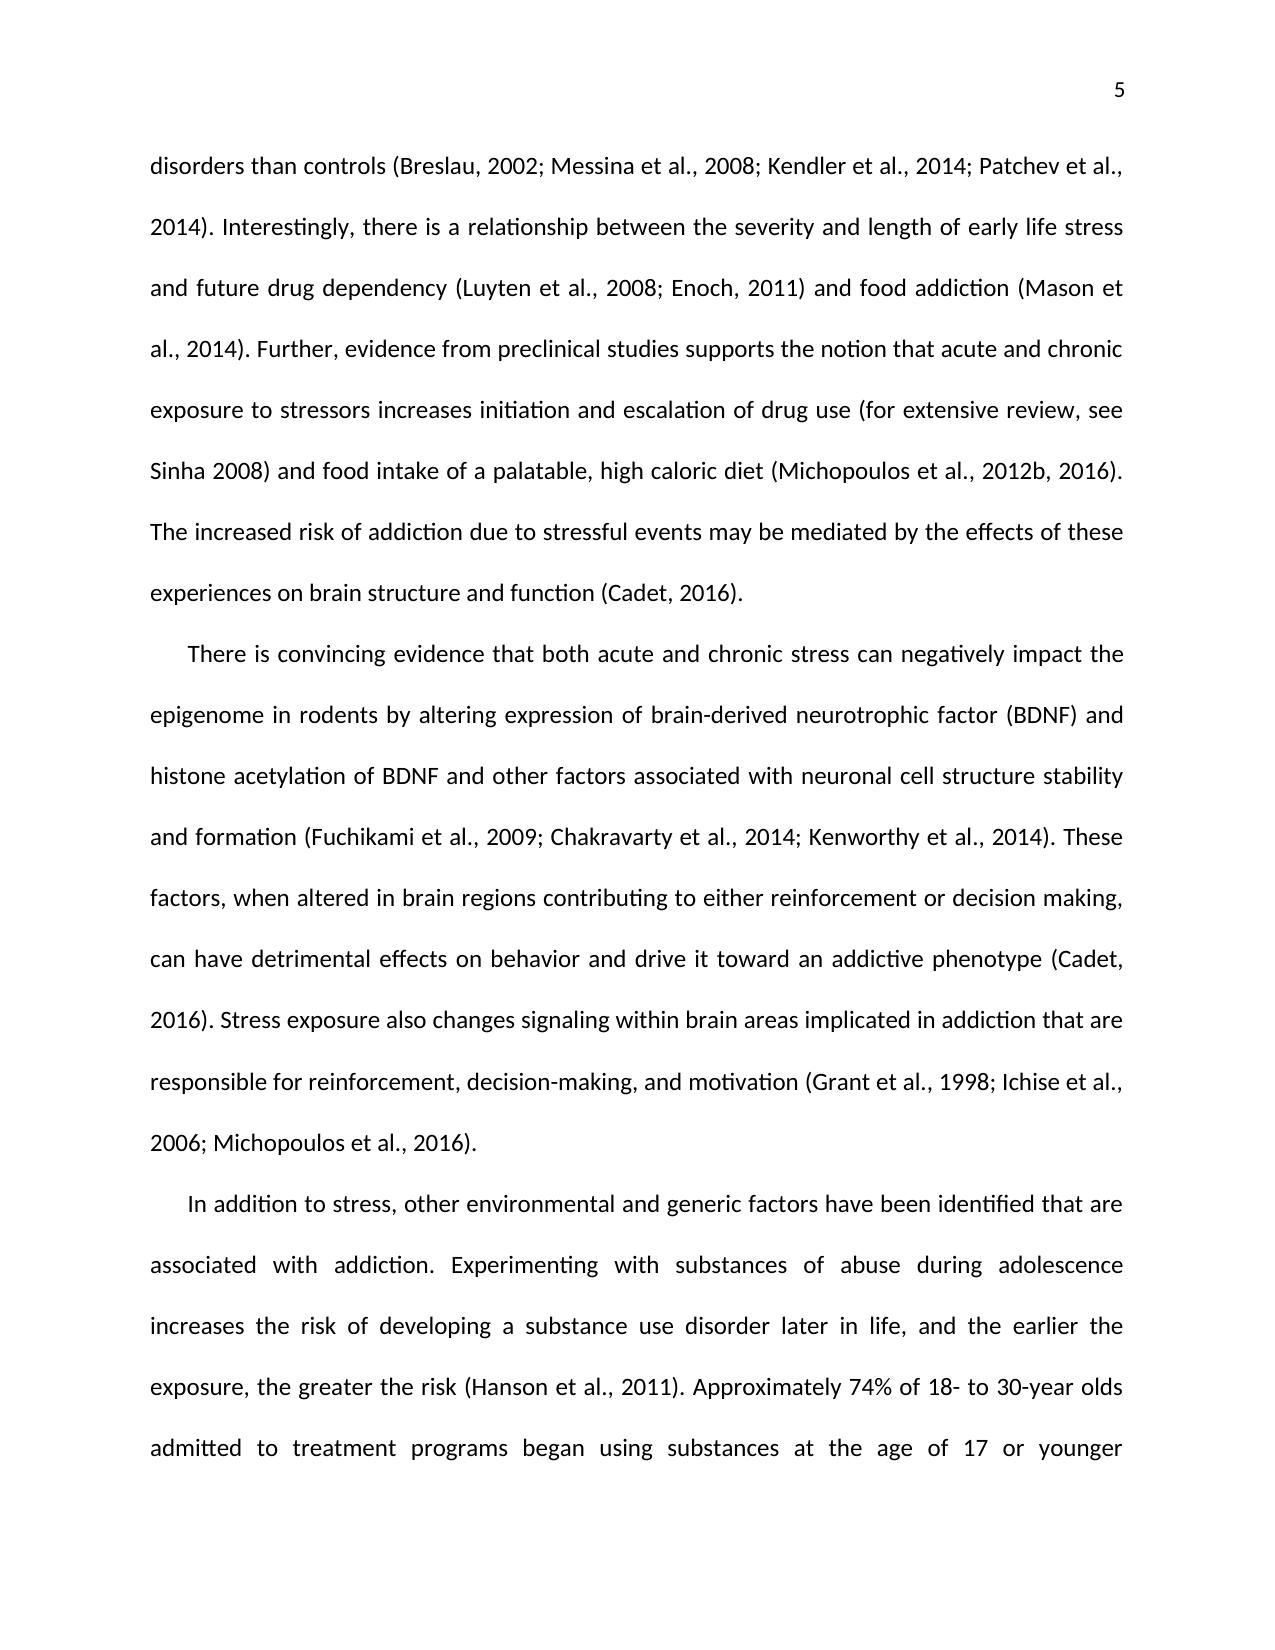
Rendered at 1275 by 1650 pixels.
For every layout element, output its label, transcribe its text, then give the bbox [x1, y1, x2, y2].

list There is convincing evidence that both acute and chronic stress can negatively impact the epigenome in rodents by altering expression of brain-derived neurotrophic factor (BDNF) and histone acetylation of BDNF and other factors associated with neuronal cell structure stability and formation (Fuchikami et al., 2009; Chakravarty et al., 2014; Kenworthy et al., 2014). These factors, when altered in brain regions contributing to either reinforcement or decision making, can have detrimental effects on behavior and drive it toward an addictive phenotype (Cadet, 2016). Stress exposure also changes signaling within brain areas implicated in addiction that are responsible for reinforcement, decision-making, and motivation (Grant et al., 1998; Ichise et al., 2006; Michopoulos et al., 2016). [150, 638, 1125, 1157]
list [150, 150, 1125, 608]
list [150, 1188, 1125, 1462]
